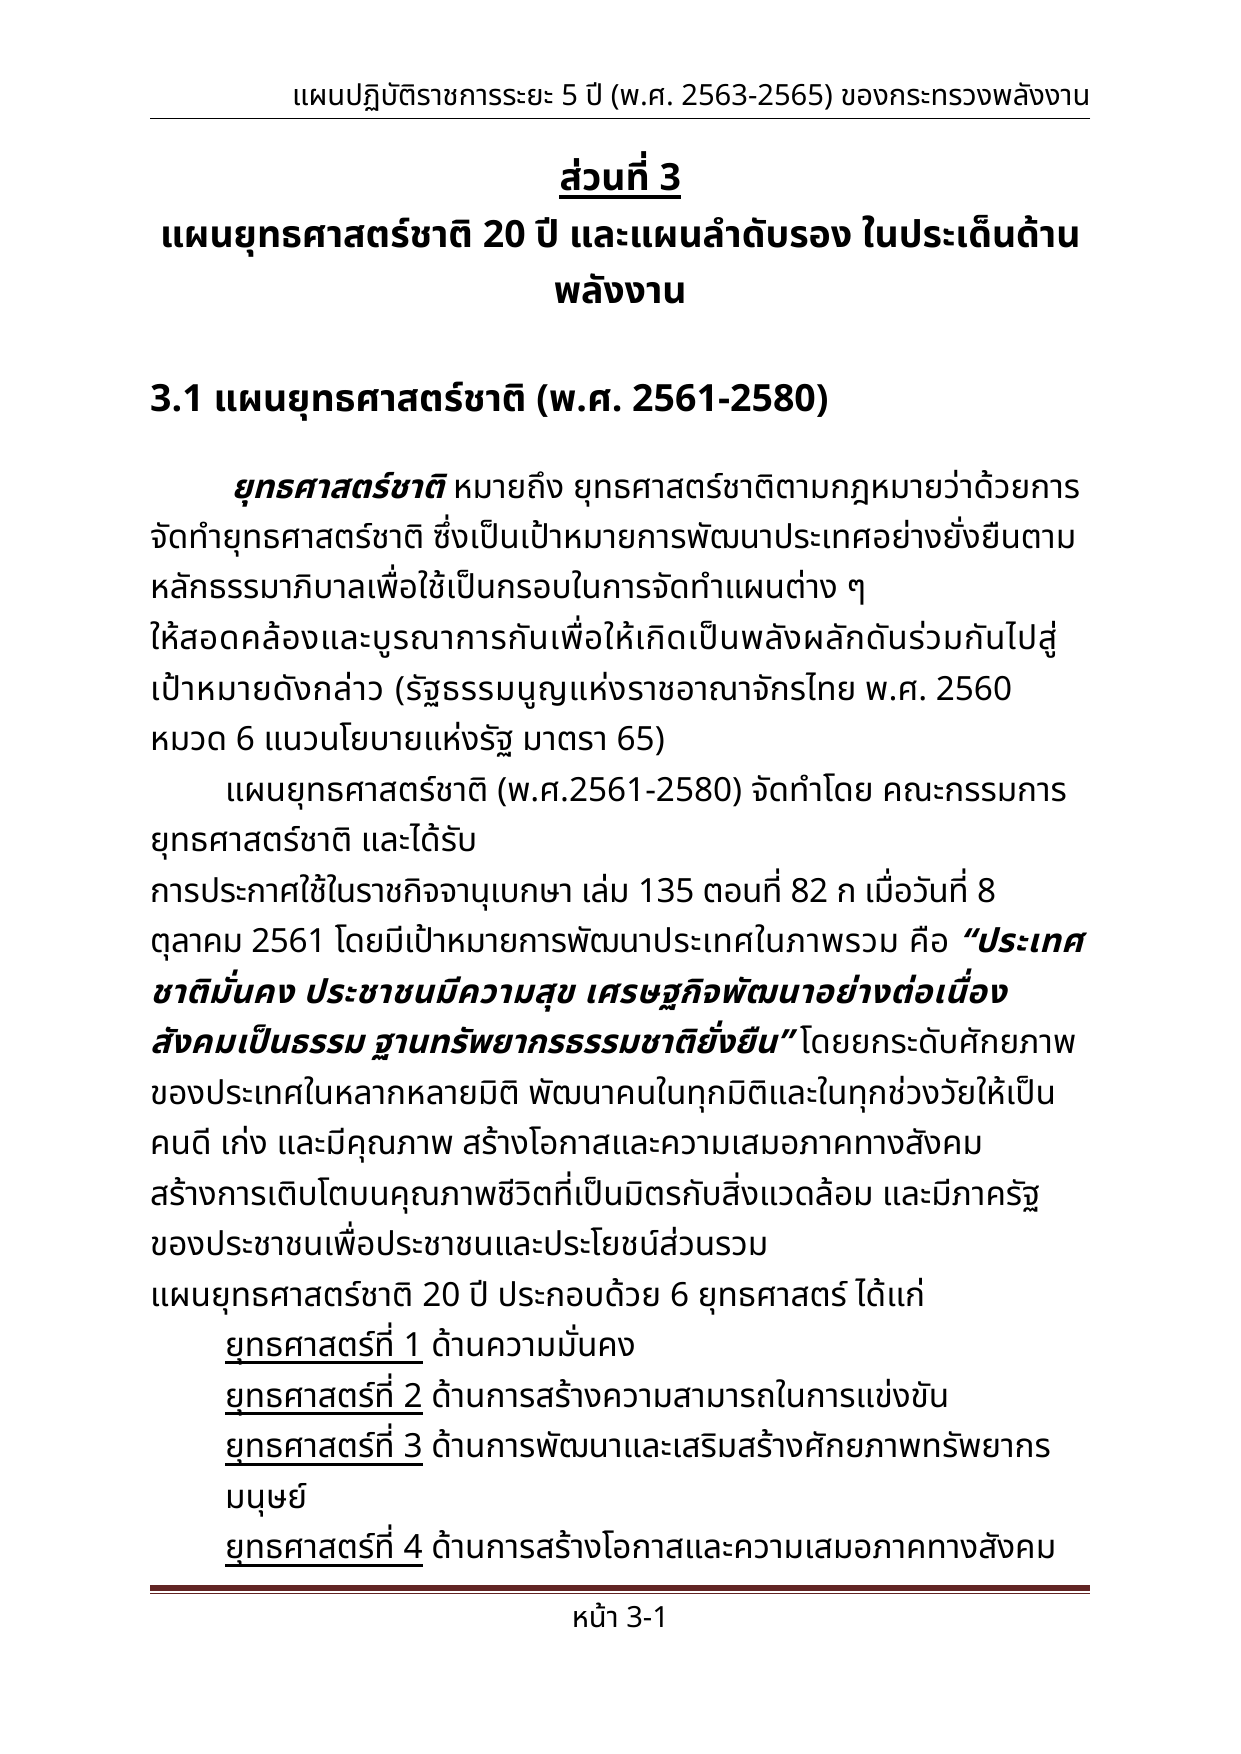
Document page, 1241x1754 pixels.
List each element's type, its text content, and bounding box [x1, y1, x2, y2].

text ยุทธศาสตร์ชาติ หมายถึง ยุทธศาสตร์ชาติตามกฎหมายว่าด้วยการจัดทำยุทธศาสตร์ชาติ ซึ่งเป็นเป้าหมายการพัฒนาประเทศอย่างยั่งยืนตามหลักธรรมาภิบาลเพื่อใช้เป็นกรอบในการจัดทำแผนต่าง ๆ ให้สอดคล้องและบูรณาการกันเพื่อให้เกิดเป็นพลังผลักดันร่วมกันไปสู่เป้าหมายดังกล่าว (รัฐธรรมนูญแห่งราชอาณาจักรไทย พ.ศ. 2560 หมวด 6 แนวนโยบายแห่งรัฐ มาตรา 65) [150, 463, 1090, 766]
text แผนยุทธศาสตร์ชาติ 20 ปี และแผนลำดับรอง ในประเด็นด้านพลังงาน [150, 207, 1090, 321]
text แผนยุทธศาสตร์ชาติ 20 ปี ประกอบด้วย 6 ยุทธศาสตร์ ได้แก่ [150, 1270, 1090, 1321]
text แผนยุทธศาสตร์ชาติ (พ.ศ.2561-2580) จัดทำโดย คณะกรรมการยุทธศาสตร์ชาติ และได้รับ การประกาศใช้ในราชกิจจานุเบกษา เล่ม 135 ตอนที่ 82 ก เมื่อวันที่ 8 ตุลาคม 2561 โดยมีเป้าหมายการพัฒนาประเทศในภาพรวม คือ “ประเทศชาติมั่นคง ประชาชนมีความสุข เศรษฐกิจพัฒนาอย่างต่อเนื่อง สังคมเป็นธรรม ฐานทรัพยากรธรรมชาติยั่งยืน” โดยยกระดับศักยภาพของประเทศในหลากหลายมิติ พัฒนาคนในทุกมิติและในทุกช่วงวัยให้เป็นคนดี เก่ง และมีคุณภาพ สร้างโอกาสและความเสมอภาคทางสังคม สร้างการเติบโตบนคุณภาพชีวิตที่เป็นมิตรกับสิ่งแวดล้อม และมีภาครัฐของประชาชนเพื่อประชาชนและประโยชน์ส่วนรวม [150, 766, 1090, 1270]
text ยุทธศาสตร์ที่ 1 ด้านความมั่นคง [225, 1321, 1090, 1372]
text ยุทธศาสตร์ที่ 3 ด้านการพัฒนาและเสริมสร้างศักยภาพทรัพยากรมนุษย์ [225, 1422, 1090, 1523]
text ยุทธศาสตร์ที่ 2 ด้านการสร้างความสามารถในการแข่งขัน [225, 1372, 1090, 1422]
text ยุทธศาสตร์ที่ 4 ด้านการสร้างโอกาสและความเสมอภาคทางสังคม [225, 1523, 1090, 1574]
text ส่วนที่ 3 [150, 150, 1090, 207]
text 3.1 แผนยุทธศาสตร์ชาติ (พ.ศ. 2561-2580) [150, 372, 1090, 429]
